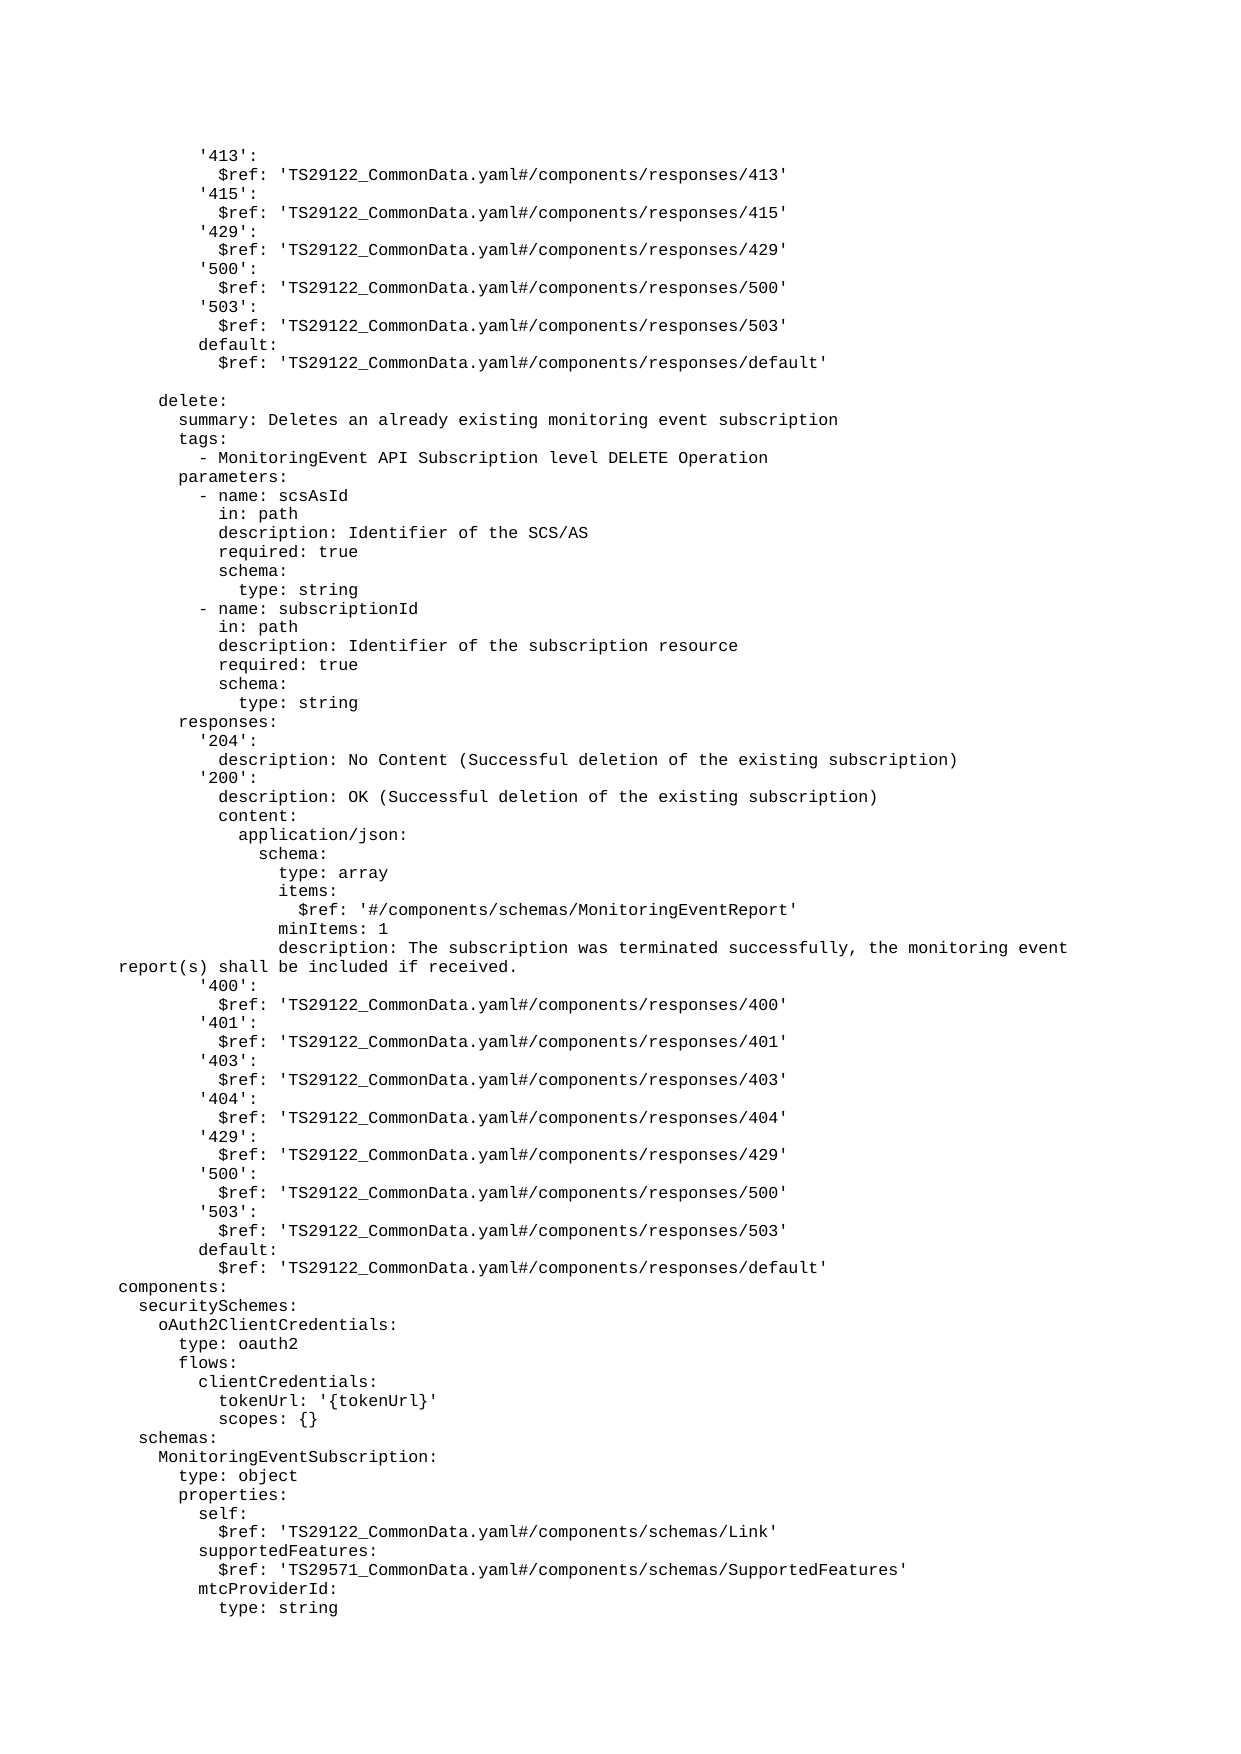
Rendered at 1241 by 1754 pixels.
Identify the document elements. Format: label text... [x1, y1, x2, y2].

text $ref: 'TS29122_CommonData.yaml#/components/responses/415' [118, 204, 1122, 223]
text delete: [118, 393, 1122, 412]
text $ref: 'TS29122_CommonData.yaml#/components/responses/404' [118, 1109, 1122, 1128]
text $ref: 'TS29122_CommonData.yaml#/components/responses/503' [118, 1222, 1122, 1241]
text '404': [118, 1090, 1122, 1109]
text schema: [118, 845, 1122, 864]
text '429': [118, 223, 1122, 242]
text properties: [118, 1486, 1122, 1505]
text description: Identifier of the subscription resource [118, 638, 1122, 657]
text - MonitoringEvent API Subscription level DELETE Operation [118, 449, 1122, 468]
text description: OK (Successful deletion of the existing subscription) [118, 789, 1122, 808]
text description: The subscription was terminated successfully, the monitoring event report(s) shall be included if received. [118, 939, 1122, 977]
text $ref: 'TS29122_CommonData.yaml#/components/responses/default' [118, 355, 1122, 374]
text in: path [118, 506, 1122, 525]
text '403': [118, 1053, 1122, 1072]
text type: string [118, 581, 1122, 600]
text tokenUrl: '{tokenUrl}' [118, 1392, 1122, 1411]
text schema: [118, 676, 1122, 694]
text type: oauth2 [118, 1336, 1122, 1354]
text minItems: 1 [118, 921, 1122, 939]
text $ref: 'TS29122_CommonData.yaml#/components/responses/401' [118, 1034, 1122, 1053]
text $ref: 'TS29122_CommonData.yaml#/components/responses/500' [118, 1185, 1122, 1203]
text required: true [118, 657, 1122, 676]
text content: [118, 808, 1122, 826]
text description: Identifier of the SCS/AS [118, 525, 1122, 544]
text type: string [118, 1599, 1122, 1618]
text supportedFeatures: [118, 1543, 1122, 1562]
text self: [118, 1505, 1122, 1524]
text schemas: [118, 1430, 1122, 1449]
text scopes: {} [118, 1411, 1122, 1430]
text $ref: 'TS29122_CommonData.yaml#/components/responses/400' [118, 996, 1122, 1015]
text - name: scsAsId [118, 487, 1122, 506]
text '429': [118, 1128, 1122, 1147]
text default: [118, 336, 1122, 355]
text clientCredentials: [118, 1373, 1122, 1392]
text $ref: 'TS29122_CommonData.yaml#/components/responses/429' [118, 1147, 1122, 1166]
text type: object [118, 1467, 1122, 1486]
text securitySchemes: [118, 1298, 1122, 1317]
text '503': [118, 1203, 1122, 1222]
text '400': [118, 977, 1122, 996]
text components: [118, 1279, 1122, 1298]
text $ref: 'TS29122_CommonData.yaml#/components/responses/403' [118, 1072, 1122, 1090]
text oAuth2ClientCredentials: [118, 1317, 1122, 1336]
text '415': [118, 185, 1122, 204]
text tags: [118, 431, 1122, 449]
text flows: [118, 1354, 1122, 1373]
text required: true [118, 544, 1122, 562]
text '413': [118, 148, 1122, 167]
text type: array [118, 864, 1122, 883]
text - name: subscriptionId [118, 600, 1122, 619]
text description: No Content (Successful deletion of the existing subscription) [118, 751, 1122, 770]
text '500': [118, 261, 1122, 280]
text summary: Deletes an already existing monitoring event subscription [118, 412, 1122, 431]
text '204': [118, 732, 1122, 751]
text $ref: 'TS29122_CommonData.yaml#/components/responses/429' [118, 242, 1122, 261]
text mtcProviderId: [118, 1581, 1122, 1599]
text schema: [118, 562, 1122, 581]
text $ref: 'TS29122_CommonData.yaml#/components/responses/503' [118, 317, 1122, 336]
text default: [118, 1241, 1122, 1260]
text in: path [118, 619, 1122, 638]
text type: string [118, 694, 1122, 713]
text application/json: [118, 826, 1122, 845]
text '401': [118, 1015, 1122, 1034]
text items: [118, 883, 1122, 902]
text '503': [118, 298, 1122, 317]
text $ref: 'TS29122_CommonData.yaml#/components/responses/500' [118, 280, 1122, 298]
text $ref: 'TS29122_CommonData.yaml#/components/responses/413' [118, 167, 1122, 185]
text '200': [118, 770, 1122, 789]
text parameters: [118, 468, 1122, 487]
text MonitoringEventSubscription: [118, 1449, 1122, 1467]
text $ref: 'TS29122_CommonData.yaml#/components/responses/default' [118, 1260, 1122, 1279]
text $ref: '#/components/schemas/MonitoringEventReport' [118, 902, 1122, 921]
text $ref: 'TS29571_CommonData.yaml#/components/schemas/SupportedFeatures' [118, 1562, 1122, 1581]
text responses: [118, 713, 1122, 732]
text '500': [118, 1166, 1122, 1185]
text $ref: 'TS29122_CommonData.yaml#/components/schemas/Link' [118, 1524, 1122, 1543]
